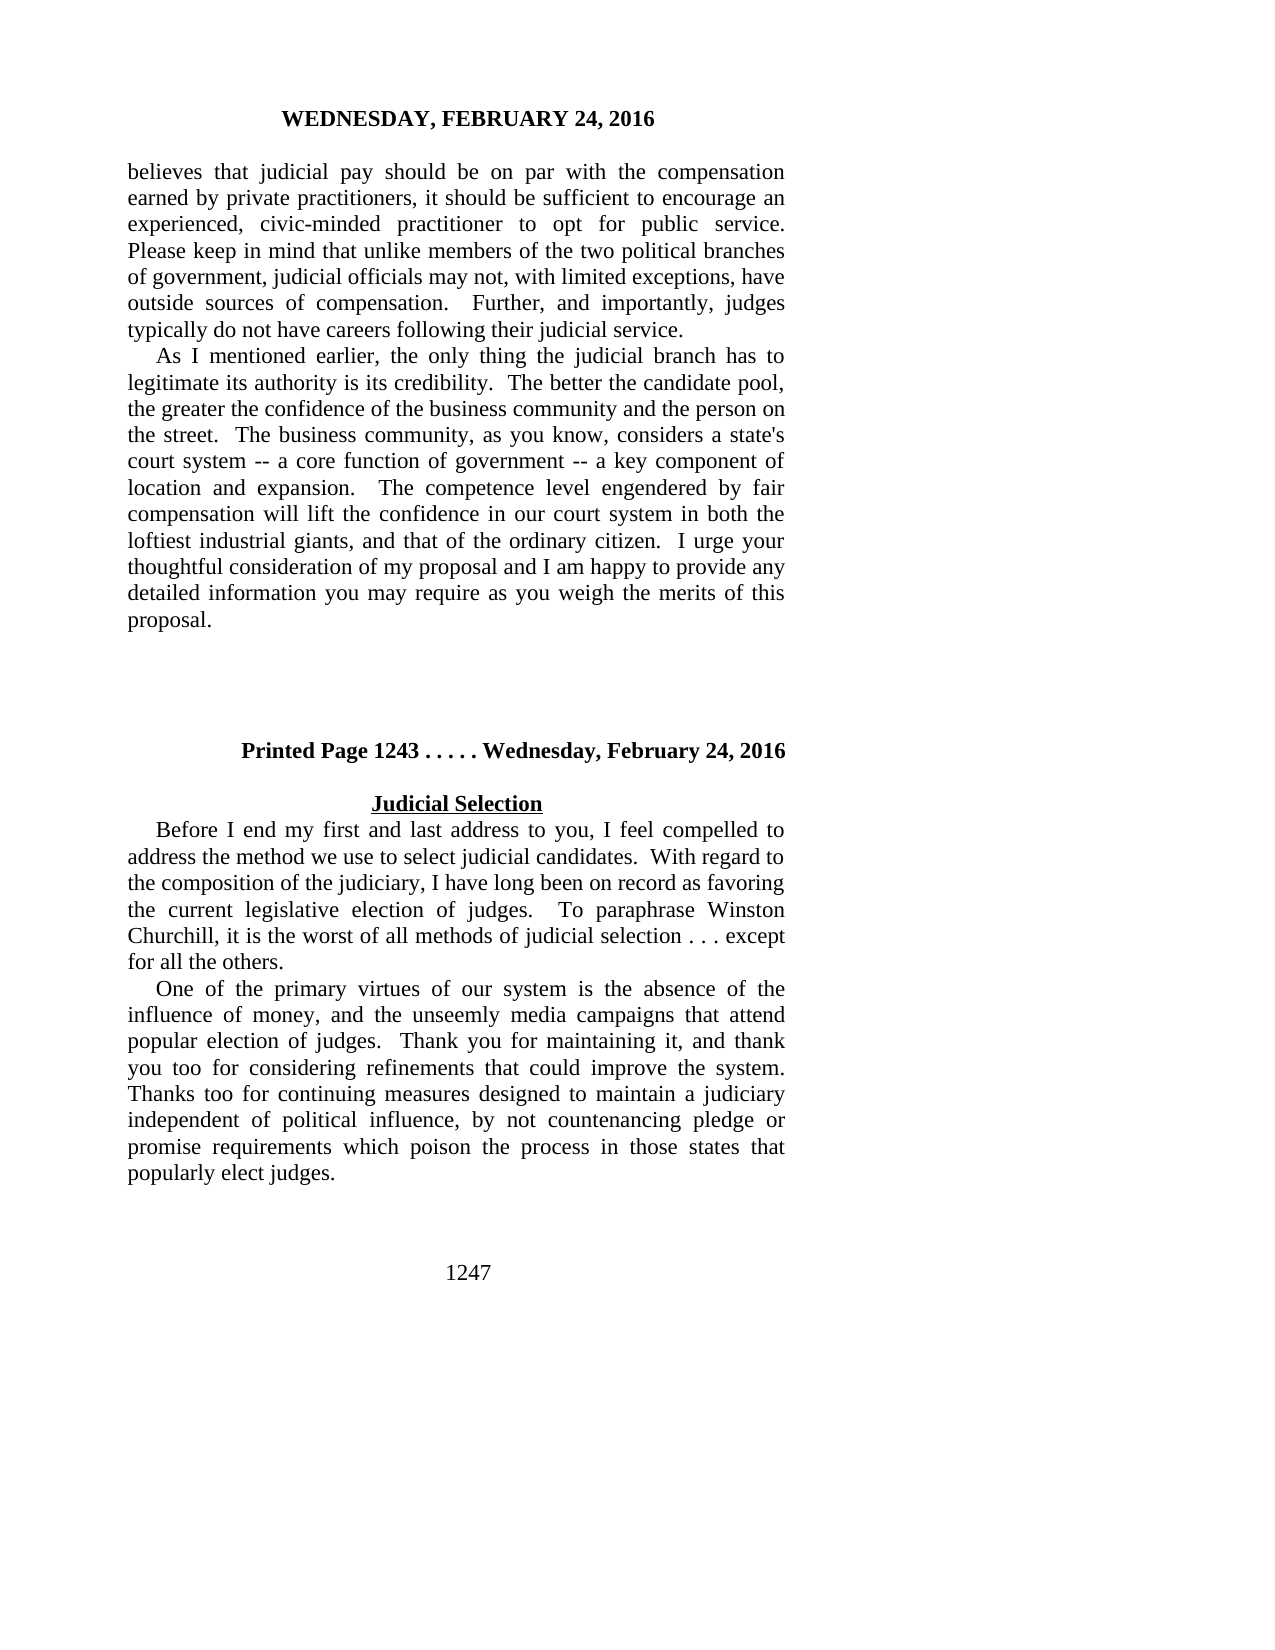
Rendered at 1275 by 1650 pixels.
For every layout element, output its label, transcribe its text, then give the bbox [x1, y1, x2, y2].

list Before I end my first and last address to you, I feel compelled to address the method we use to select judicial candidates. With regard to the composition of the judiciary, I have long been on record as favoring the current legislative election of judges. To paraphrase Winston Churchill, it is the worst of all methods of judicial selection . . . except for all the others. [127, 817, 786, 975]
list Judicial Selection [127, 790, 786, 817]
list As I mentioned earlier, the only thing the judicial branch has to legitimate its authority is its credibility. The better the candidate pool, the greater the confidence of the business community and the person on the street. The business community, as you know, considers a state's court system -- a core function of government -- a key component of location and expansion. The competence level engendered by fair compensation will lift the confidence in our court system in both the loftiest industrial giants, and that of the ordinary citizen. I urge your thoughtful consideration of my proposal and I am happy to provide any detailed information you may require as you weigh the merits of this proposal. [127, 342, 786, 632]
list One of the primary virtues of our system is the absence of the influence of money, and the unseemly media campaigns that attend popular election of judges. Thank you for maintaining it, and thank you too for considering refinements that could improve the system. Thanks too for continuing measures designed to maintain a judiciary independent of political influence, by not countenancing pledge or promise requirements which poison the process in those states that popularly elect judges. [127, 975, 786, 1186]
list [127, 158, 786, 342]
text Printed Page 1243 . . . . . Wednesday, February 24, 2016 [127, 737, 786, 764]
